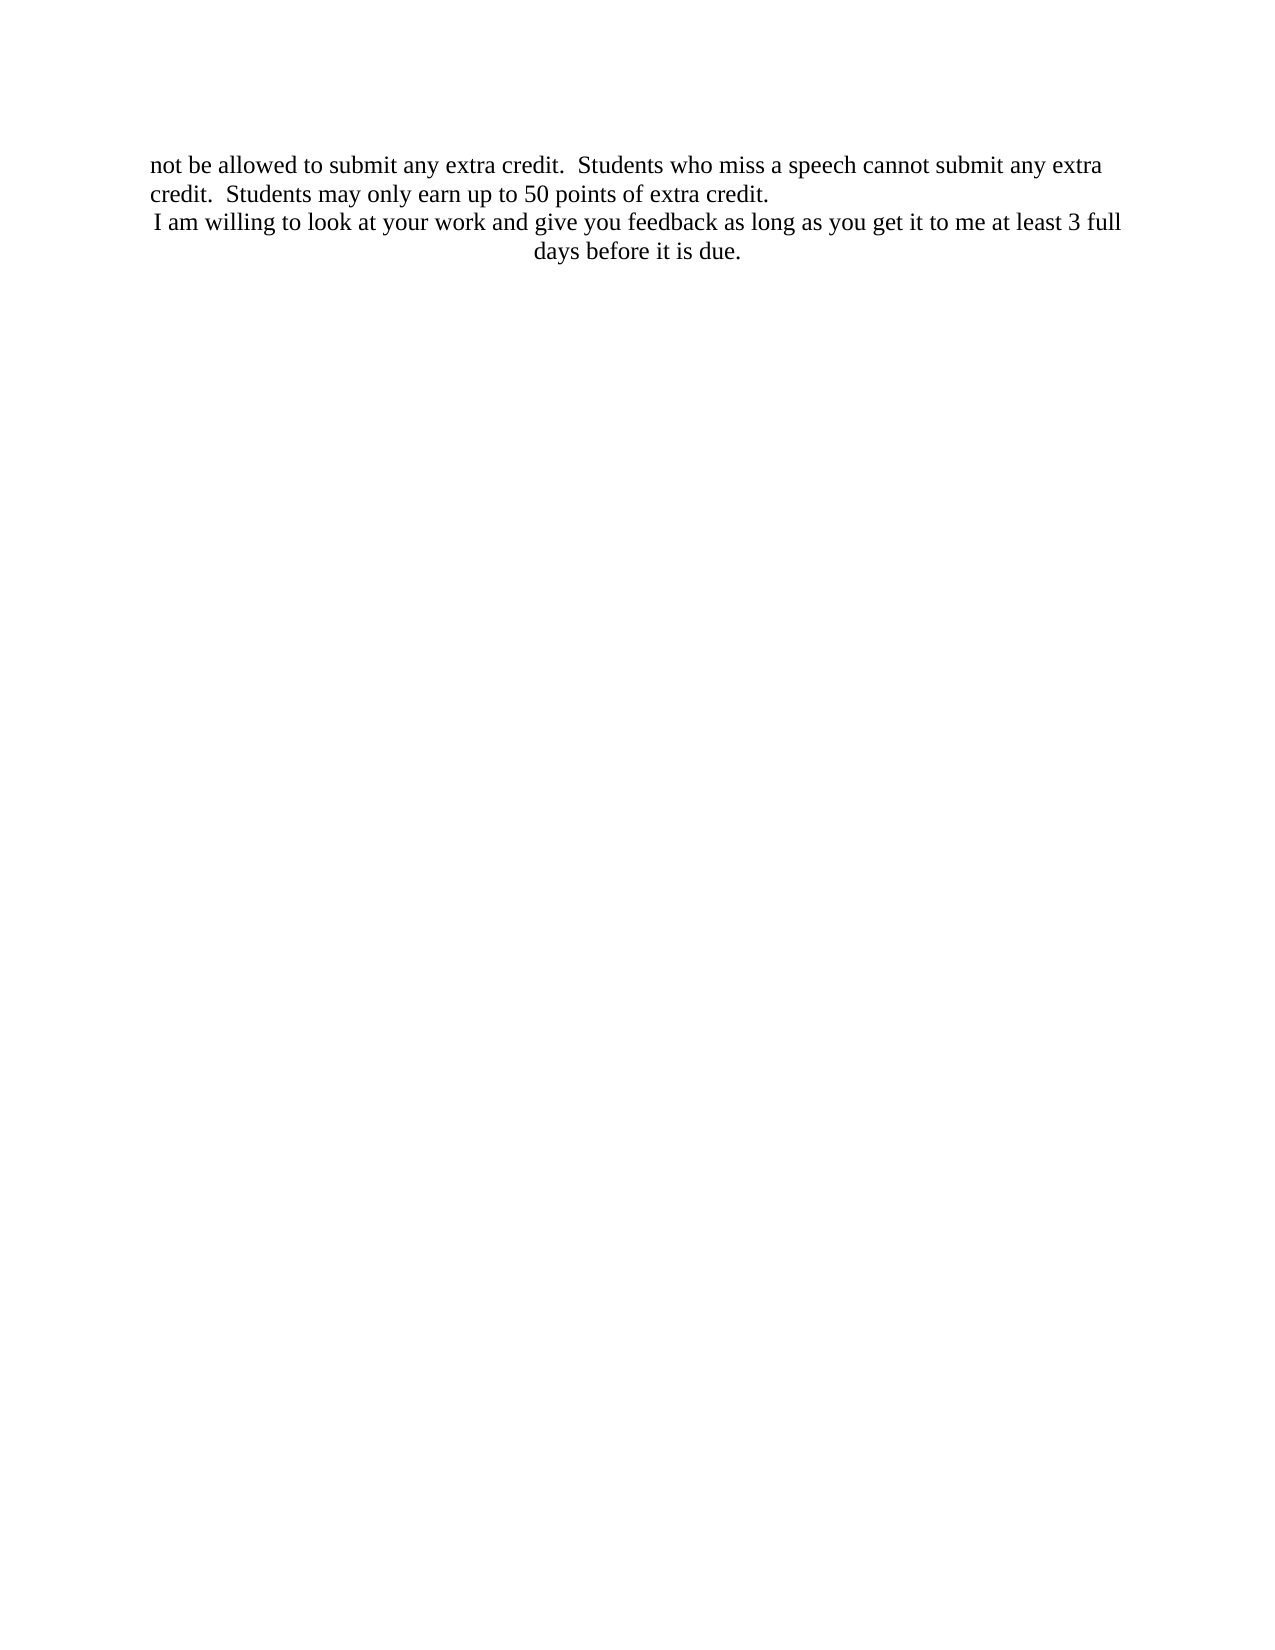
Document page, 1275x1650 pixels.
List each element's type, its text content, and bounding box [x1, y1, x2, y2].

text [150, 150, 1125, 207]
text I am willing to look at your work and give you feedback as long as you get it to me at least 3 full days before it is due. [150, 207, 1125, 265]
